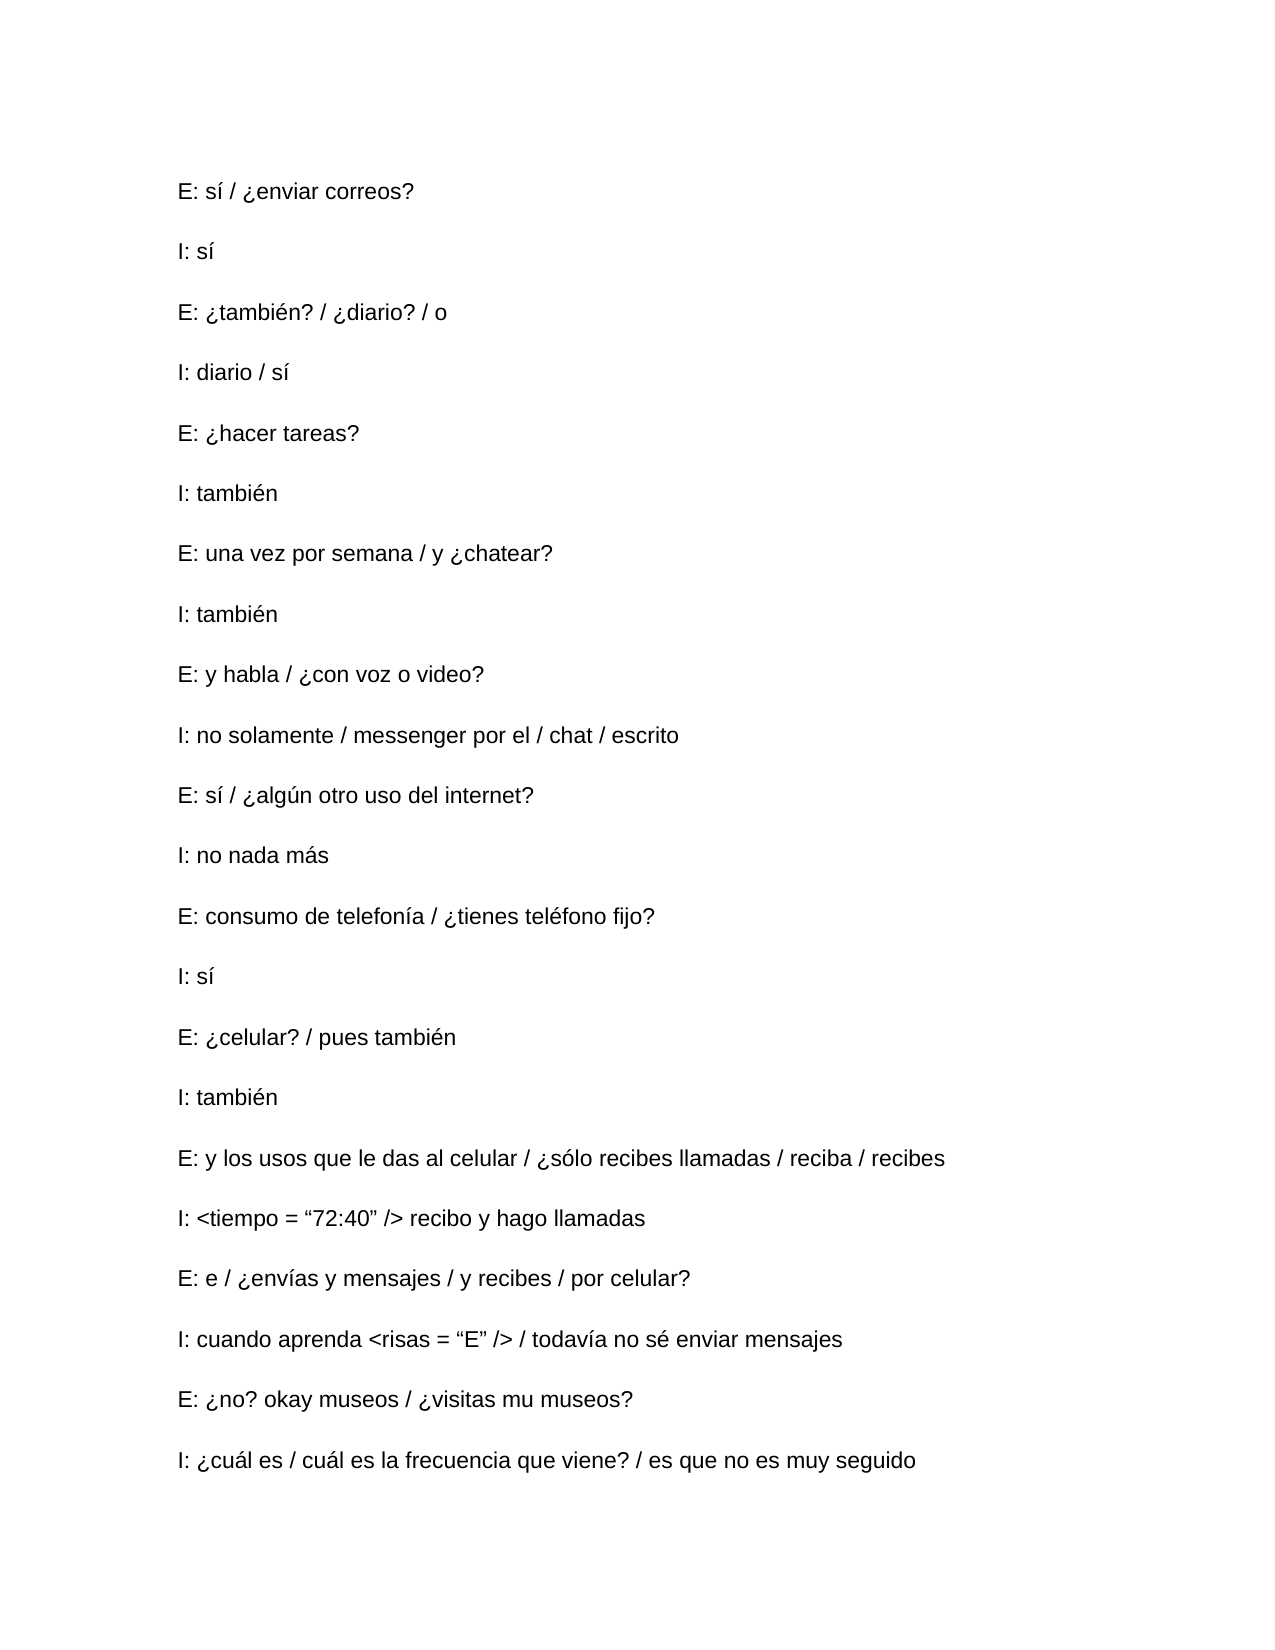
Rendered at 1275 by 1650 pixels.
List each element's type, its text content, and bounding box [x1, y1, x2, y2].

text E: y habla / ¿con voz o video? [177, 661, 1098, 687]
text E: ¿también? / ¿diario? / o [177, 299, 1098, 325]
text E: e / ¿envías y mensajes / y recibes / por celular? [177, 1265, 1098, 1292]
text I: también [177, 1084, 1098, 1110]
text E: ¿no? okay museos / ¿visitas mu museos? [177, 1386, 1098, 1412]
text E: ¿celular? / pues también [177, 1024, 1098, 1050]
text E: sí / ¿enviar correos? [177, 178, 1098, 204]
text E: una vez por semana / y ¿chatear? [177, 540, 1098, 567]
text E: sí / ¿algún otro uso del internet? [177, 782, 1098, 808]
text E: consumo de telefonía / ¿tienes teléfono fijo? [177, 903, 1098, 929]
text I: también [177, 601, 1098, 627]
text E: y los usos que le das al celular / ¿sólo recibes llamadas / reciba / recibes [177, 1144, 1098, 1171]
text I: cuando aprenda <risas = “E” /> / todavía no sé enviar mensajes [177, 1326, 1098, 1352]
text I: no solamente / messenger por el / chat / escrito [177, 722, 1098, 748]
text I: sí [177, 238, 1098, 264]
text E: ¿hacer tareas? [177, 419, 1098, 446]
text I: no nada más [177, 842, 1098, 869]
text I: también [177, 480, 1098, 506]
text I: ¿cuál es / cuál es la frecuencia que viene? / es que no es muy seguido [177, 1447, 1098, 1473]
text I: sí [177, 963, 1098, 989]
text I: <tiempo = “72:40” /> recibo y hago llamadas [177, 1205, 1098, 1231]
text I: diario / sí [177, 359, 1098, 385]
